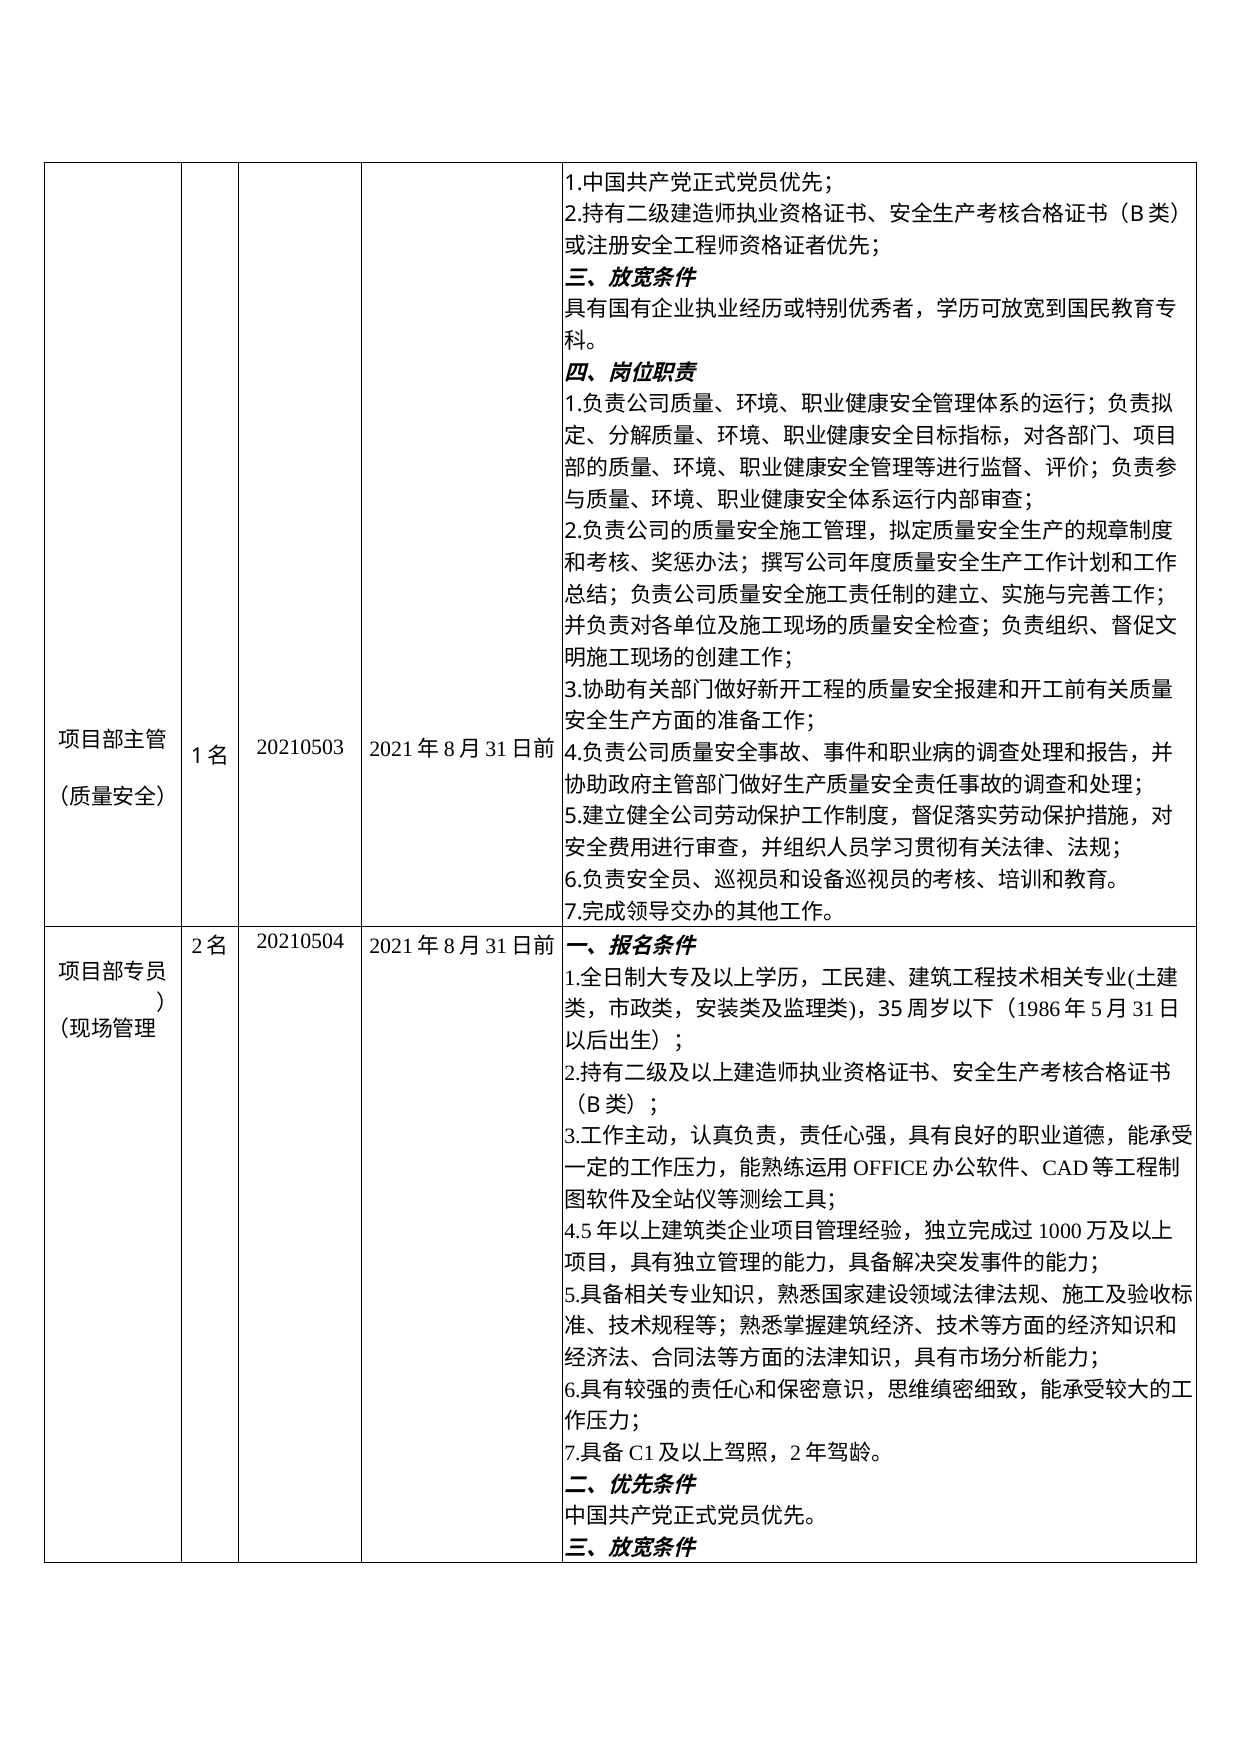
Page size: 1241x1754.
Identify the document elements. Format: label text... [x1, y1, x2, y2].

table_cell 2021年8月31日前 [362, 927, 562, 1562]
table_cell 项目部专员（现场管理） [45, 927, 181, 1562]
table_cell 2名 [182, 927, 238, 1562]
table_cell 项目部主管（质量安全） [45, 163, 181, 926]
table_cell 2021年8月31日前 [362, 163, 562, 926]
table_cell 1名 [182, 163, 238, 926]
table_cell 20210504 [239, 927, 361, 1562]
table_cell 20210503 [239, 163, 361, 926]
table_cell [563, 163, 1196, 926]
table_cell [563, 927, 1196, 1562]
